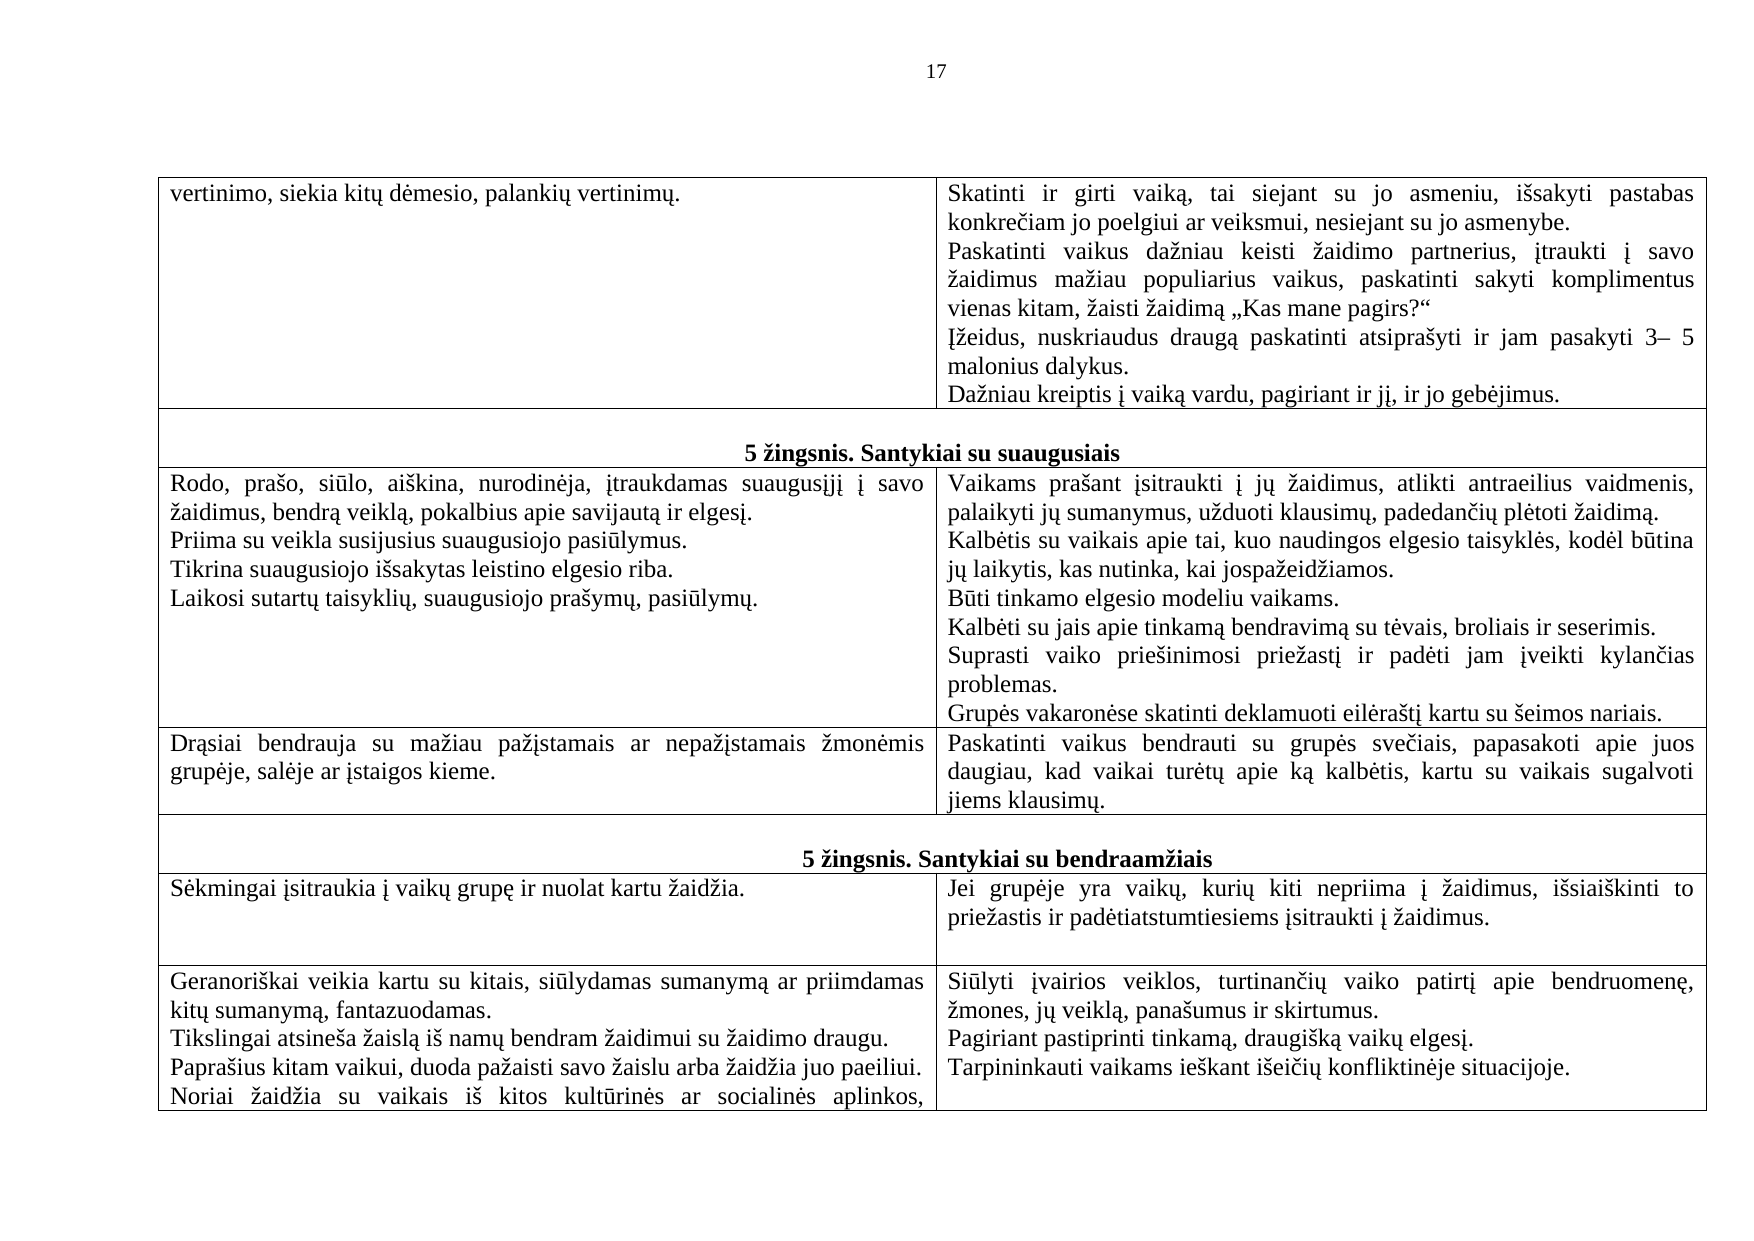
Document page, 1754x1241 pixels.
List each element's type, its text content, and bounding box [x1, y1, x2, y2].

table_cell Jei grupėje yra vaikų, kurių kiti nepriima į žaidimus, išsiaiškinti to priežastis ir padėtiatstumtiesiems įsitraukti į žaidimus. [937, 874, 1706, 965]
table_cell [937, 966, 1706, 1110]
table_cell 5 žingsnis. Santykiai su bendraamžiais [159, 815, 1706, 872]
table_cell 5 žingsnis. Santykiai su suaugusiais [159, 409, 1706, 467]
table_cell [159, 966, 936, 1110]
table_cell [159, 178, 936, 408]
table_cell Rodo, prašo, siūlo, aiškina, nurodinėja, įtraukdamas suaugusįjį į savo žaidimus, bendrą veiklą, pokalbius apie savijautą ir elgesį. Priima su veikla susijusius suaugusiojo pasiūlymus. Tikrina suaugusiojo išsakytas leistino elgesio riba. Laikosi sutartų taisyklių, suaugusiojo prašymų, pasiūlymų. [159, 468, 936, 727]
table_cell Vaikams prašant įsitraukti į jų žaidimus, atlikti antraeilius vaidmenis, palaikyti jų sumanymus, užduoti klausimų, padedančių plėtoti žaidimą. Kalbėtis su vaikais apie tai, kuo naudingos elgesio taisyklės, kodėl būtina jų laikytis, kas nutinka, kai jospažeidžiamos. Būti tinkamo elgesio modeliu vaikams. Kalbėti su jais apie tinkamą bendravimą su tėvais, broliais ir seserimis. Suprasti vaiko priešinimosi priežastį ir padėti jam įveikti kylančias problemas. Grupės vakaronėse skatinti deklamuoti eilėraštį kartu su šeimos nariais. [937, 468, 1706, 727]
table_cell Paskatinti vaikus bendrauti su grupės svečiais, papasakoti apie juos daugiau, kad vaikai turėtų apie ką kalbėtis, kartu su vaikais sugalvoti jiems klausimų. [937, 728, 1706, 814]
table_cell Drąsiai bendrauja su mažiau pažįstamais ar nepažįstamais žmonėmis grupėje, salėje ar įstaigos kieme. [159, 728, 936, 814]
table_cell Sėkmingai įsitraukia į vaikų grupę ir nuolat kartu žaidžia. [159, 874, 936, 965]
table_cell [937, 178, 1706, 408]
